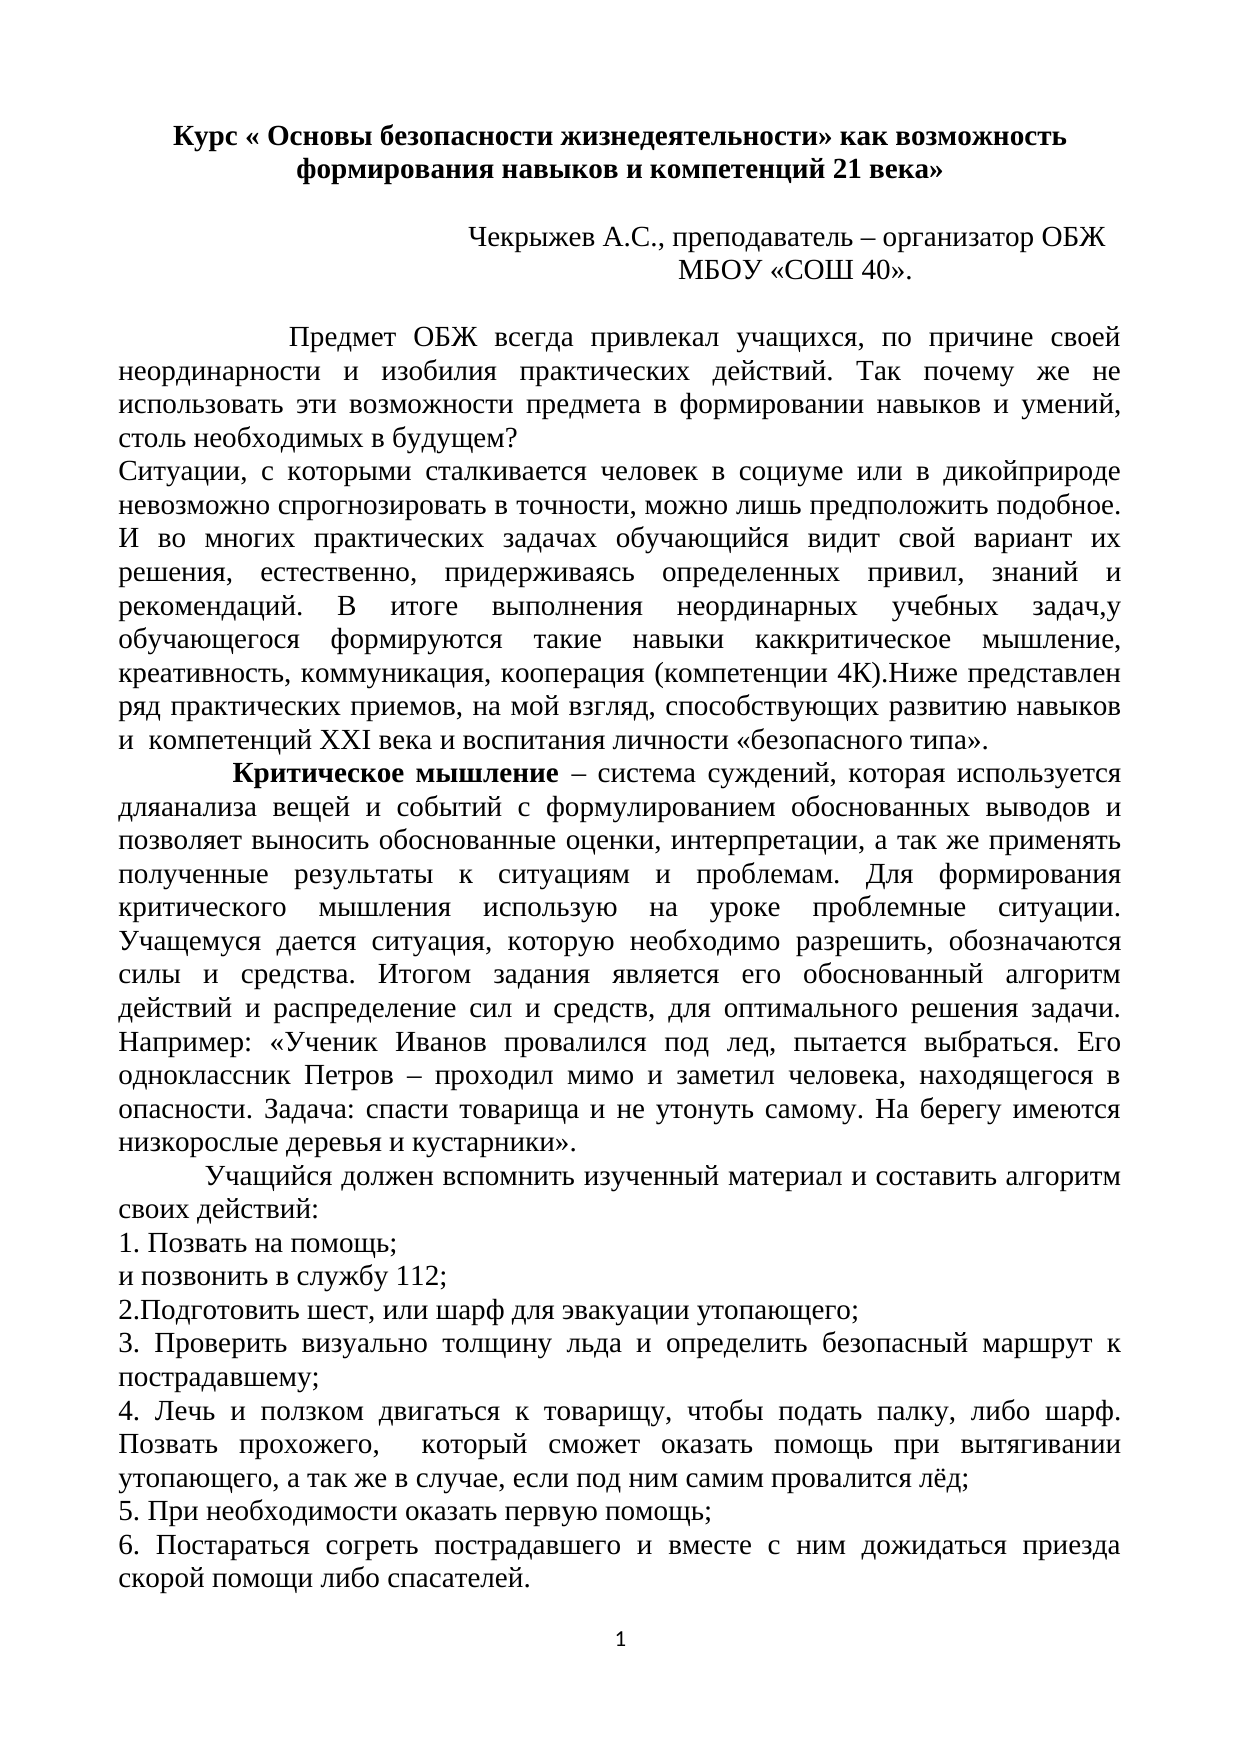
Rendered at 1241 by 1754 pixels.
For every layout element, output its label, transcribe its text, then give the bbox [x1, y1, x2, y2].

text МБОУ «СОШ 40». [118, 252, 1122, 286]
text Курс « Основы безопасности жизнедеятельности» как возможность формирования навыков и компетенций 21 века» [118, 118, 1122, 185]
text Чекрыжев А.С., преподаватель – организатор ОБЖ [118, 219, 1122, 252]
text Критическое мышление – система суждений, которая используется дляанализа вещей и событий с формулированием обоснованных выводов и позволяет выносить обоснованные оценки, интерпретации, а так же применять полученные результаты к ситуациям и проблемам. Для формирования критического мышления использую на уроке проблемные ситуации. Учащемуся дается ситуация, которую необходимо разрешить, обозначаются силы и средства. Итогом задания является его обоснованный алгоритм действий и распределение сил и средств, для оптимального решения задачи. Например: «Ученик Иванов провалился под лед, пытается выбраться. Его одноклассник Петров – проходил мимо и заметил человека, находящегося в опасности. Задача: спасти товарища и не утонуть самому. На берегу имеются низкорослые деревья и кустарники». [118, 755, 1122, 1158]
text Предмет ОБЖ всегда привлекал учащихся, по причине своей неординарности и изобилия практических действий. Так почему же не использовать эти возможности предмета в формировании навыков и умений, столь необходимых в будущем? [118, 319, 1122, 453]
text Ситуации, с которыми сталкивается человек в социуме или в дикойприроде невозможно спрогнозировать в точности, можно лишь предположить подобное. И во многих практических задачах обучающийся видит свой вариант их решения, естественно, придерживаясь определенных привил, знаний и рекомендаций. В итоге выполнения неординарных учебных задач,у обучающегося формируются такие навыки каккритическое мышление, креативность, коммуникация, кооперация (компетенции 4К).Ниже представлен ряд практических приемов, на мой взгляд, способствующих развитию навыков и компетенций XXI века и воспитания личности «безопасного типа». [118, 453, 1122, 755]
text и позвонить в службу 112; [118, 1258, 1122, 1292]
text 6. Постараться согреть пострадавшего и вместе с ним дожидаться приезда скорой помощи либо спасателей. [118, 1527, 1122, 1594]
text 4. Лечь и ползком двигаться к товарищу, чтобы подать палку, либо шарф. Позвать прохожего, который сможет оказать помощь при вытягивании утопающего, а так же в случае, если под ним самим провалится лёд; [118, 1393, 1122, 1493]
text 5. При необходимости оказать первую помощь; [118, 1493, 1122, 1527]
text Учащийся должен вспомнить изученный материал и составить алгоритм своих действий: [118, 1158, 1122, 1225]
text 2.Подготовить шест, или шарф для эвакуации утопающего; [118, 1292, 1122, 1326]
text 3. Проверить визуально толщину льда и определить безопасный маршрут к пострадавшему; [118, 1326, 1122, 1393]
text 1. Позвать на помощь; [118, 1225, 1122, 1258]
